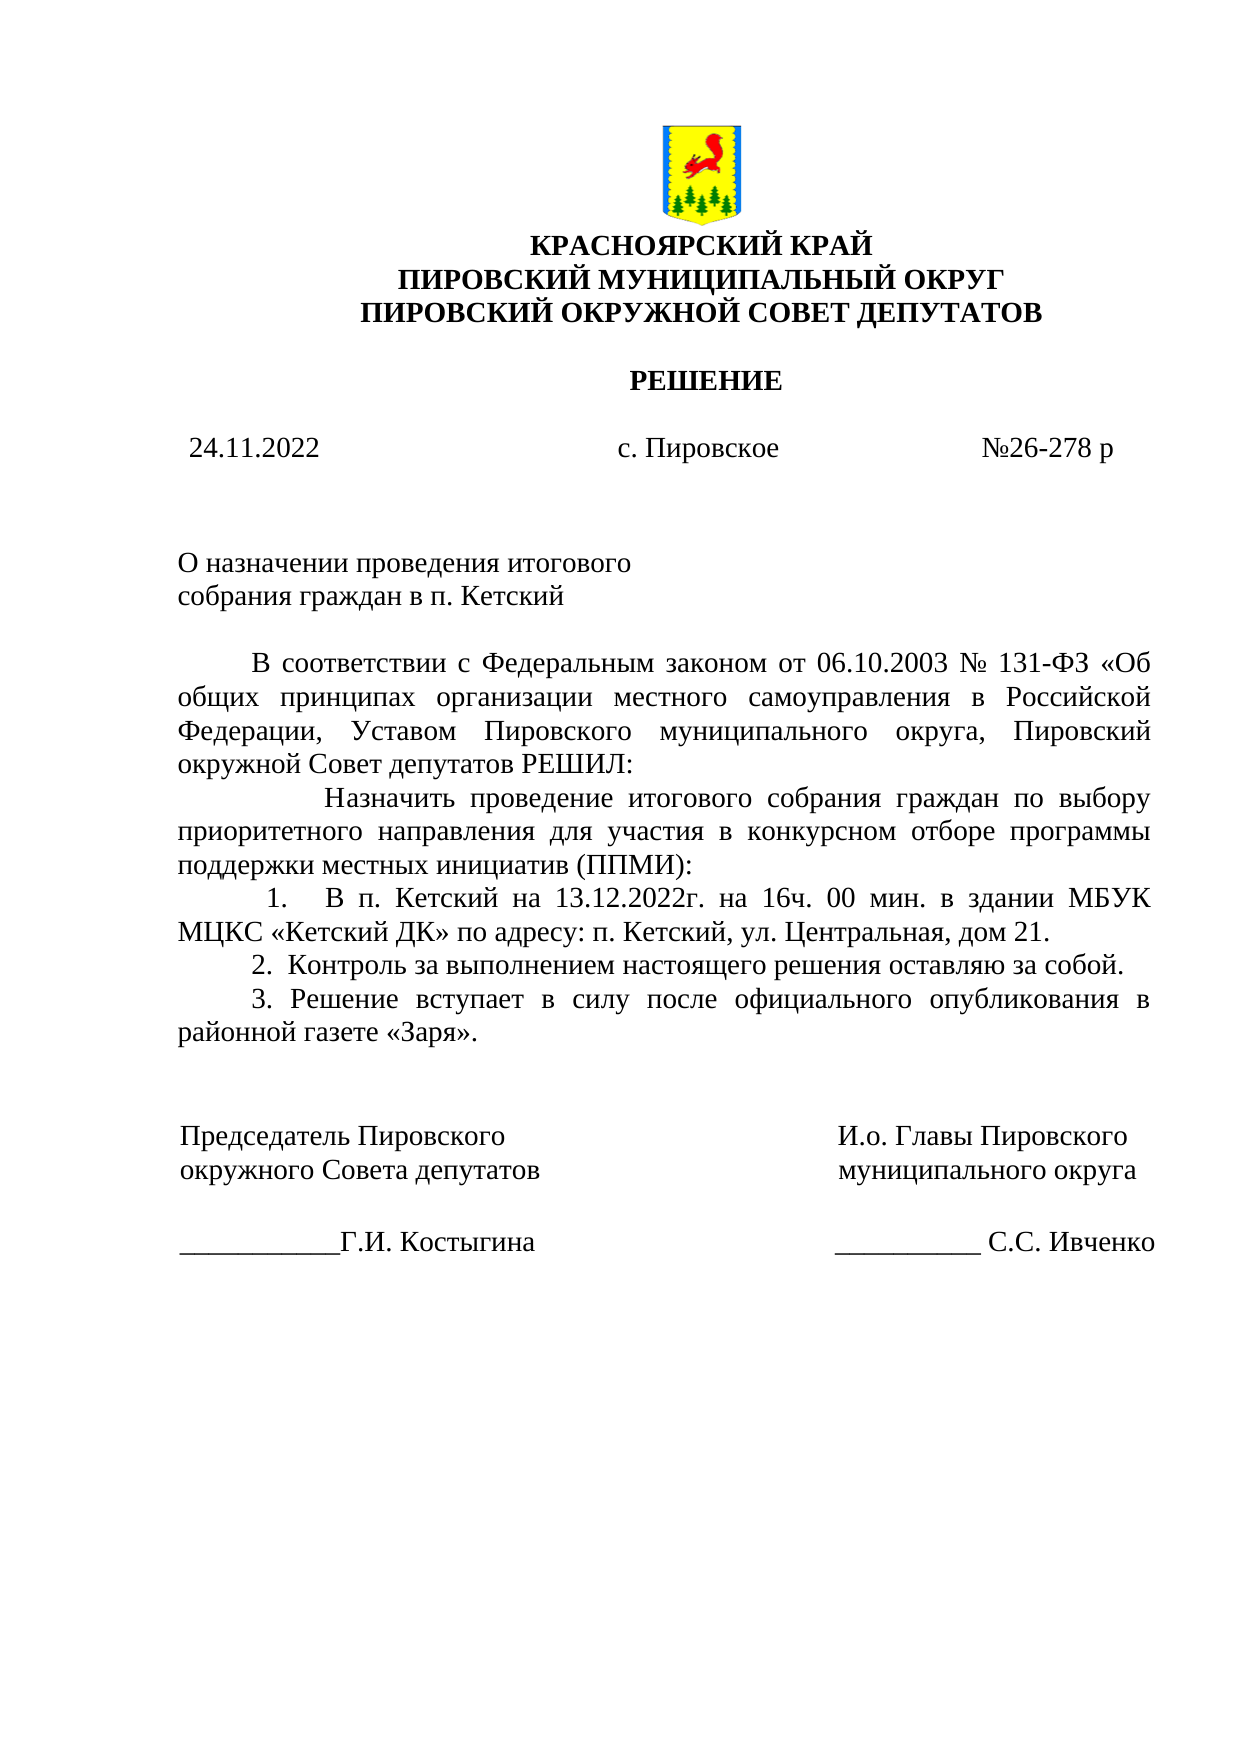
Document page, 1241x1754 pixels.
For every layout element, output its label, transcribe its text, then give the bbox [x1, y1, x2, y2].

text ПИРОВСКИЙ ОКРУЖНОЙ СОВЕТ ДЕПУТАТОВ [177, 296, 1152, 329]
text В соответствии с Федеральным законом от 06.10.2003 № 131-ФЗ «Об общих принципах организации местного самоуправления в Российской Федерации, Уставом Пировского муниципального округа, Пировский окружной Совет депутатов РЕШИЛ: [177, 646, 1152, 780]
table_header №26-278 р [844, 430, 1177, 497]
table_header Председатель Пировского И.о. Главы Пировского окружного Совета депутатов муниципального округа [179, 1117, 1239, 1221]
list В п. Кетский на 13.12.2022г. на 16ч. 00 мин. в здании МБУК МЦКС «Кетский ДК» по адресу: п. Кетский, ул. Центральная, дом 21. [177, 880, 1152, 947]
text РЕШЕНИЕ [177, 363, 1152, 396]
table_header с. Пировское [511, 430, 844, 497]
text ПИРОВСКИЙ МУНИЦИПАЛЬНЫЙ ОКРУГ [177, 262, 1152, 296]
text КРАСНОЯРСКИЙ КРАЙ [177, 228, 1152, 262]
text О назначении проведения итогового [177, 545, 1152, 578]
table_cell ___________Г.И. Костыгина __________ С.С. Ивченко [179, 1222, 1239, 1259]
text Назначить проведение итогового собрания граждан по выбору приоритетного направления для участия в конкурсном отборе программы поддержки местных инициатив (ППМИ): [177, 780, 1152, 880]
text собрания граждан в п. Кетский [177, 578, 1152, 612]
picture [658, 118, 745, 229]
text 3. Решение вступает в силу после официального опубликования в районной газете «Заря». [177, 981, 1152, 1048]
text 2. Контроль за выполнением настоящего решения оставляю за собой. [177, 947, 1152, 981]
table_header 24.11.2022 [177, 430, 511, 497]
